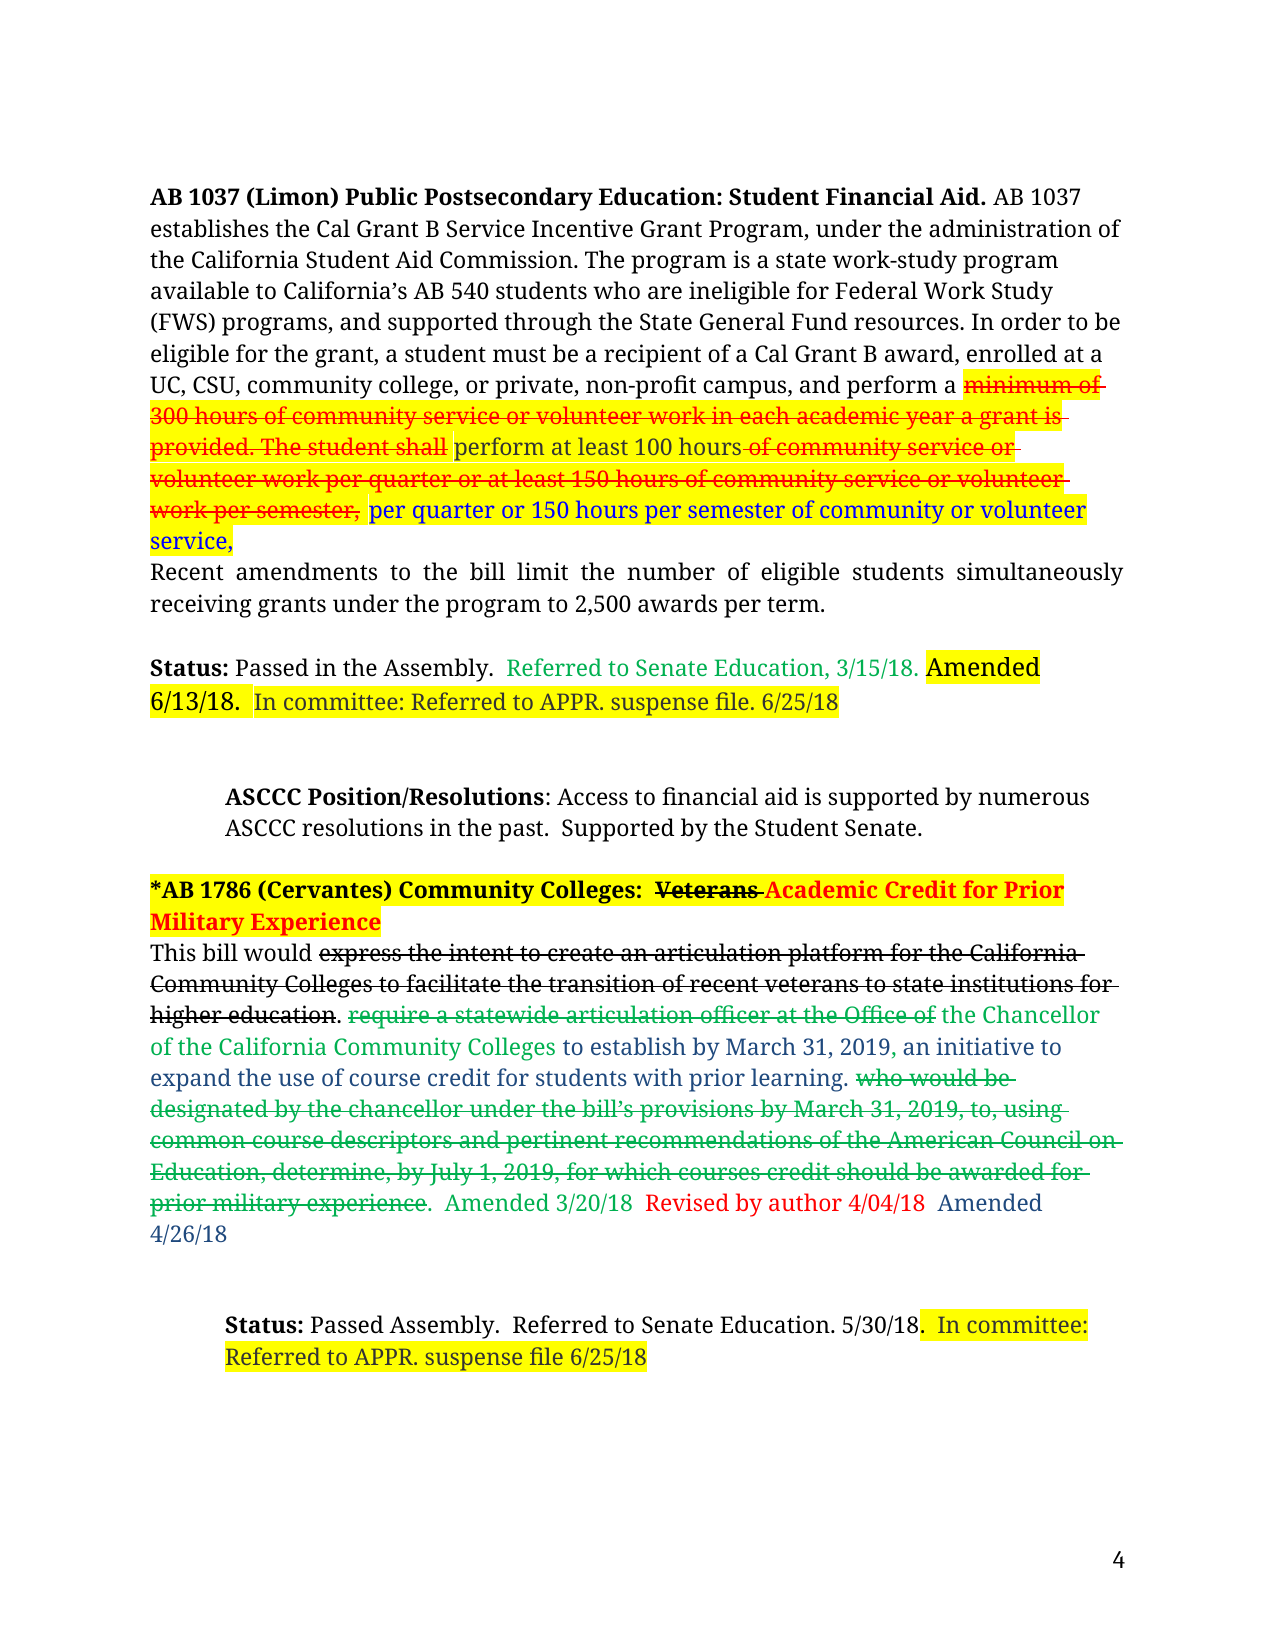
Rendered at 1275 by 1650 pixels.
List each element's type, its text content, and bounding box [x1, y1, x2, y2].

text Status: Passed in the Assembly. Referred to Senate Education, 3/15/18. Amended 6/13/18. In committee: Referred to APPR. suspense file. 6/25/18 [150, 650, 1125, 718]
text Status: Passed Assembly. Referred to Senate Education. 5/30/18. In committee: Referred to APPR. suspense file 6/25/18 [225, 1309, 1125, 1372]
text Recent amendments to the bill limit the number of eligible students simultaneously receiving grants under the program to 2,500 awards per term. [150, 556, 1125, 619]
text AB 1037 (Limon) Public Postsecondary Education: Student Financial Aid. AB 1037 establishes the Cal Grant B Service Incentive Grant Program, under the administration of the California Student Aid Commission. The program is a state work-study program available to California’s AB 540 students who are ineligible for Federal Work Study (FWS) programs, and supported through the State General Fund resources. In order to be eligible for the grant, a student must be a recipient of a Cal Grant B award, enrolled at a UC, CSU, community college, or private, non-profit campus, and perform a minimum of 300 hours of community service or volunteer work in each academic year a grant is provided. The student shall perform at least 100 hours of community service or volunteer work per quarter or at least 150 hours of community service or volunteer work per semester, per quarter or 150 hours per semester of community or volunteer service, [150, 181, 1125, 556]
text *AB 1786 (Cervantes) Community Colleges: Veterans Academic Credit for Prior Military Experience [381, 874, 1125, 937]
text ASCCC Position/Resolutions: Access to financial aid is supported by numerous ASCCC resolutions in the past. Supported by the Student Senate. [225, 781, 1125, 843]
text This bill would express the intent to create an articulation platform for the California Community Colleges to facilitate the transition of recent veterans to state institutions for higher education. require a statewide articulation officer at the Office of the Chancellor of the California Community Colleges to establish by March 31, 2019, an initiative to expand the use of course credit for students with prior learning. who would be designated by the chancellor under the bill’s provisions by March 31, 2019, to, using common course descriptors and pertinent recommendations of the American Council on Education, determine, by July 1, 2019, for which courses credit should be awarded for prior military experience. Amended 3/20/18 Revised by author 4/04/18 Amended 4/26/18 [150, 937, 1125, 1249]
